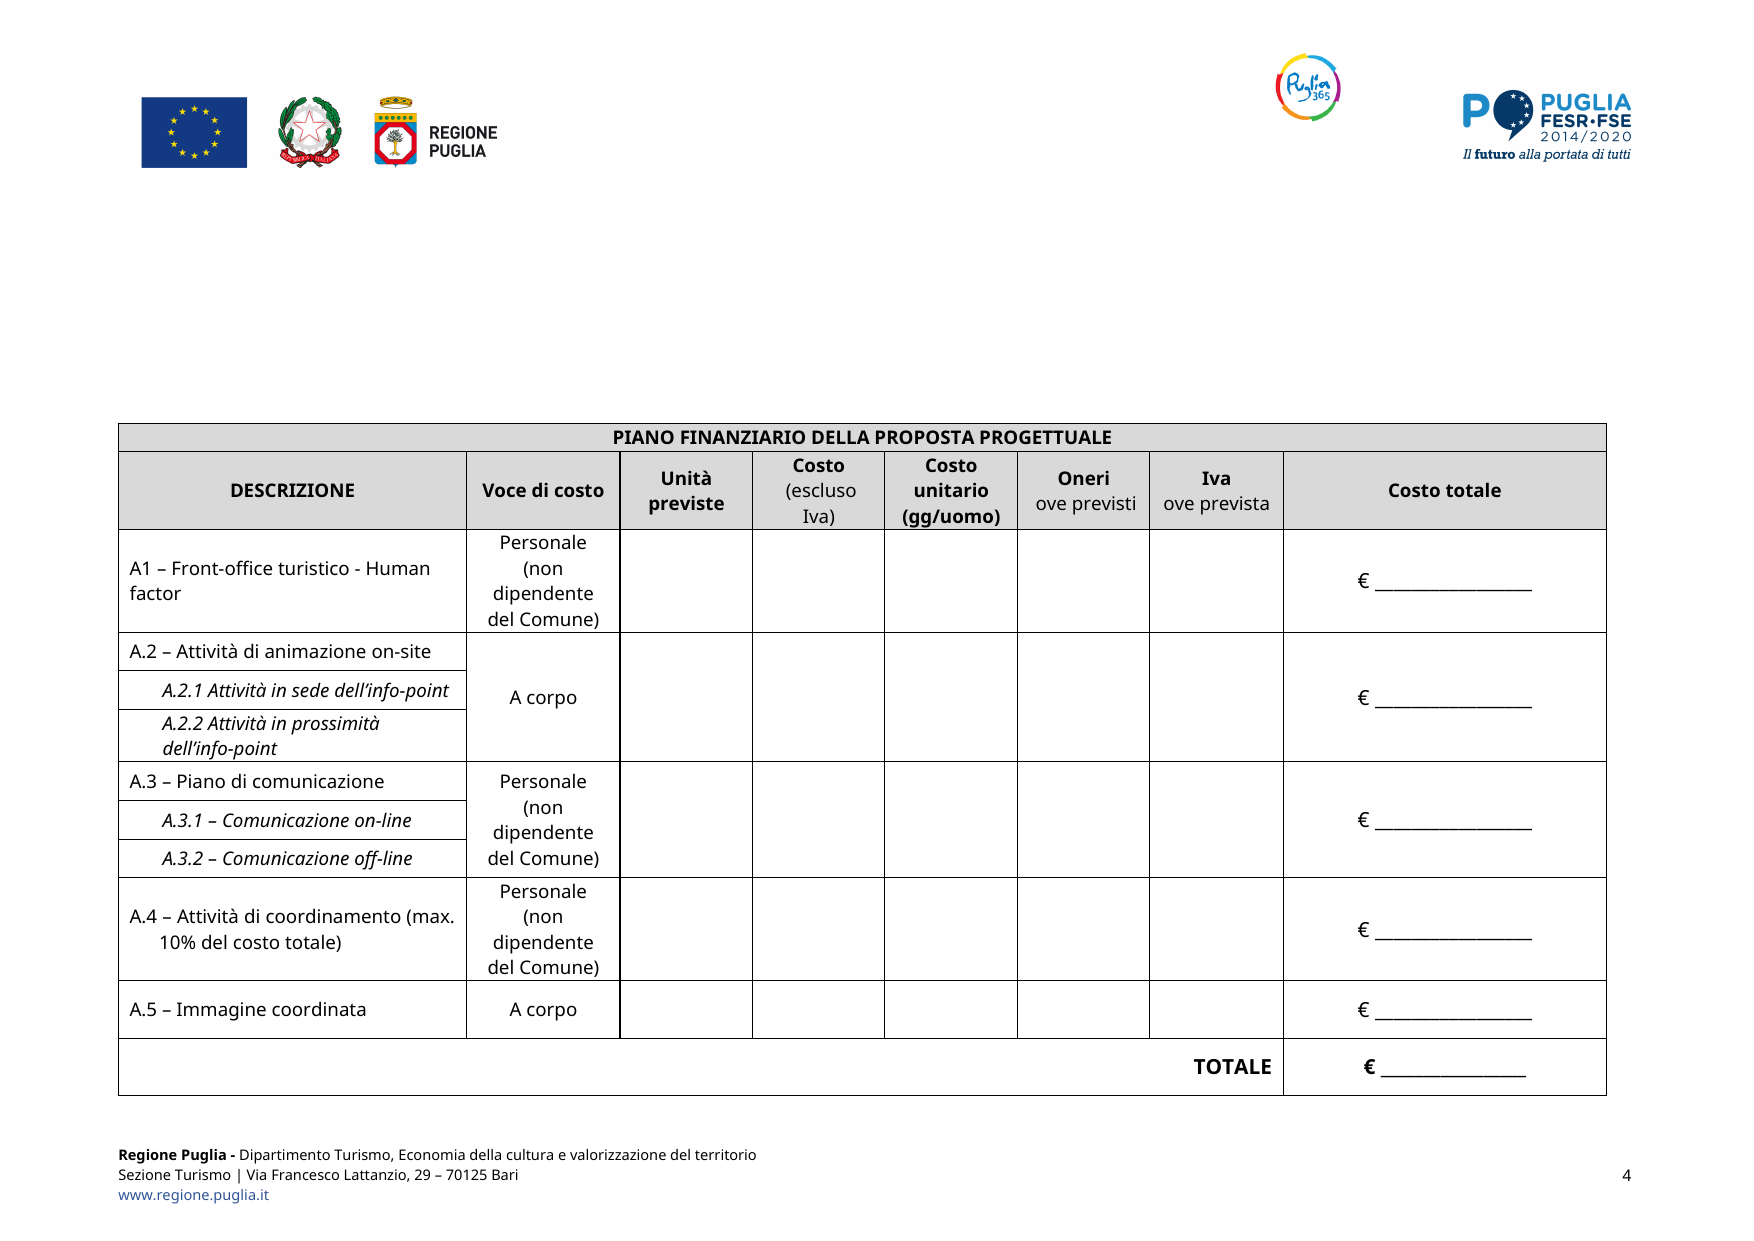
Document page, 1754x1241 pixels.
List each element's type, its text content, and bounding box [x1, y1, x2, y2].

table_cell A.2.1 Attività in sede dell’info-point [119, 671, 466, 709]
table_cell [621, 762, 752, 877]
table_cell [1018, 633, 1149, 761]
table_header PIANO FINANZIARIO DELLA PROPOSTA PROGETTUALE [119, 424, 1606, 451]
table_cell TOTALE [119, 1039, 1283, 1094]
table_cell [621, 878, 752, 980]
table_cell Voce di costo [467, 452, 619, 529]
table_cell Personale (non dipendente del Comune) [467, 762, 619, 877]
table_cell [1150, 878, 1283, 980]
table_cell [1150, 633, 1283, 761]
table_cell [753, 762, 884, 877]
table_cell A corpo [467, 633, 619, 761]
table_cell [885, 530, 1017, 632]
table_cell A.3.2 – Comunicazione off-line [119, 840, 466, 877]
picture [106, 69, 526, 198]
table_cell [753, 530, 884, 632]
table_cell A.2 – Attività di animazione on-site [119, 633, 466, 670]
table_cell € _________________ [1284, 878, 1606, 980]
picture [1462, 88, 1632, 163]
table_cell Unità previste [621, 452, 752, 529]
table_cell [753, 981, 884, 1037]
table_cell A corpo [467, 981, 619, 1037]
table_cell [885, 878, 1017, 980]
table_cell [621, 981, 752, 1037]
table_cell A.4 – Attività di coordinamento (max. 10% del costo totale) [119, 878, 466, 980]
table_cell A.2.2 Attività in prossimità dell’info-point [119, 710, 466, 761]
table_cell A1 – Front-office turistico - Human factor [119, 530, 466, 632]
table_cell Costo totale [1284, 452, 1606, 529]
table_cell [753, 878, 884, 980]
table_cell [1150, 762, 1283, 877]
table_cell Personale (non dipendente del Comune) [467, 530, 619, 632]
table_cell [1150, 530, 1283, 632]
table_cell € _________________ [1284, 530, 1606, 632]
table_cell Costo (escluso Iva) [753, 452, 884, 529]
table_cell A.3.1 – Comunicazione on-line [119, 801, 466, 838]
table_cell [621, 530, 752, 632]
picture [1262, 50, 1357, 123]
table_cell [1018, 762, 1149, 877]
table_cell [1018, 878, 1149, 980]
table_cell [753, 633, 884, 761]
table_cell [1018, 981, 1149, 1037]
table_cell [1150, 981, 1283, 1037]
table_cell Personale (non dipendente del Comune) [467, 878, 619, 980]
table_cell [885, 633, 1017, 761]
table_cell A.3 – Piano di comunicazione [119, 762, 466, 800]
table_cell A.5 – Immagine coordinata [119, 981, 466, 1037]
table_cell [885, 981, 1017, 1037]
table_cell DESCRIZIONE [119, 452, 466, 529]
table_cell € _________________ [1284, 1039, 1606, 1094]
table_cell Oneri ove previsti [1018, 452, 1149, 529]
table_cell [885, 762, 1017, 877]
table_cell € _________________ [1284, 981, 1606, 1037]
table_cell [621, 633, 752, 761]
table_cell € _________________ [1284, 762, 1606, 877]
table_cell Iva ove prevista [1150, 452, 1283, 529]
table_cell [1018, 530, 1149, 632]
table_cell Costo unitario (gg/uomo) [885, 452, 1017, 529]
table_cell € _________________ [1284, 633, 1606, 761]
